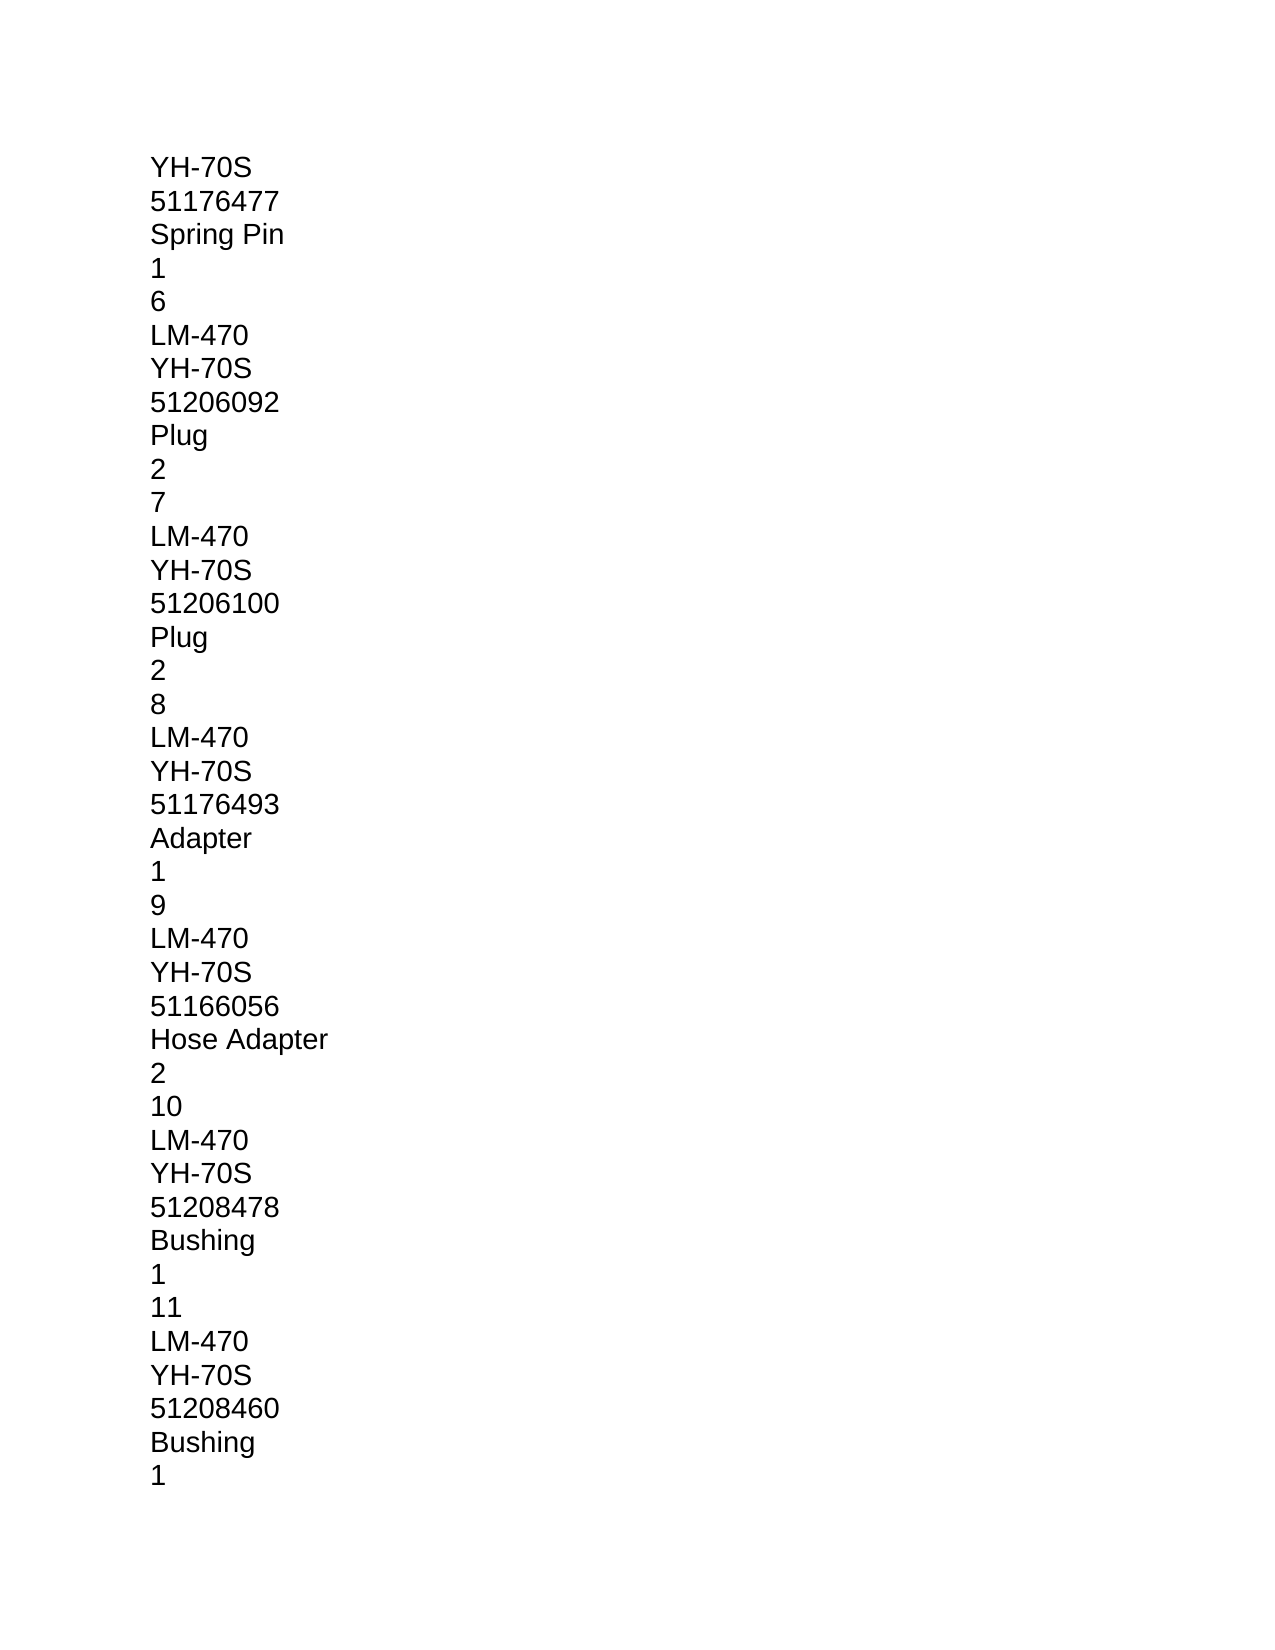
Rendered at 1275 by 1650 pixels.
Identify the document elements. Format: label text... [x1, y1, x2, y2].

text 11 [150, 1290, 1125, 1324]
text Hose Adapter [150, 1022, 1125, 1056]
text 2 [150, 1056, 1125, 1089]
text Bushing [150, 1424, 1125, 1458]
text 6 [150, 284, 1125, 318]
text LM-470 [150, 1324, 1125, 1357]
text LM-470 [150, 720, 1125, 754]
text LM-470 [150, 921, 1125, 955]
text 51208478 [150, 1190, 1125, 1223]
text 1 [150, 251, 1125, 284]
text 51176477 [150, 183, 1125, 217]
text 8 [150, 687, 1125, 720]
text 51166056 [150, 988, 1125, 1022]
text YH-70S [150, 351, 1125, 385]
text Plug [150, 619, 1125, 653]
text LM-470 [150, 1123, 1125, 1156]
text Adapter [150, 821, 1125, 854]
text 51206100 [150, 586, 1125, 619]
text 9 [150, 888, 1125, 921]
text 1 [150, 854, 1125, 888]
text Spring Pin [150, 217, 1125, 251]
text YH-70S [150, 754, 1125, 787]
text 10 [150, 1089, 1125, 1123]
text YH-70S [150, 955, 1125, 988]
text 51208460 [150, 1391, 1125, 1424]
text 51206092 [150, 385, 1125, 418]
text Bushing [150, 1223, 1125, 1257]
text LM-470 [150, 519, 1125, 552]
text 1 [150, 1257, 1125, 1290]
text YH-70S [150, 552, 1125, 586]
text Plug [150, 418, 1125, 452]
text 7 [150, 485, 1125, 519]
text YH-70S [150, 150, 1125, 183]
text YH-70S [150, 1156, 1125, 1190]
text 2 [150, 452, 1125, 485]
text 1 [150, 1458, 1125, 1492]
text 2 [150, 653, 1125, 687]
text 51176493 [150, 787, 1125, 821]
text YH-70S [150, 1357, 1125, 1391]
text LM-470 [150, 318, 1125, 351]
